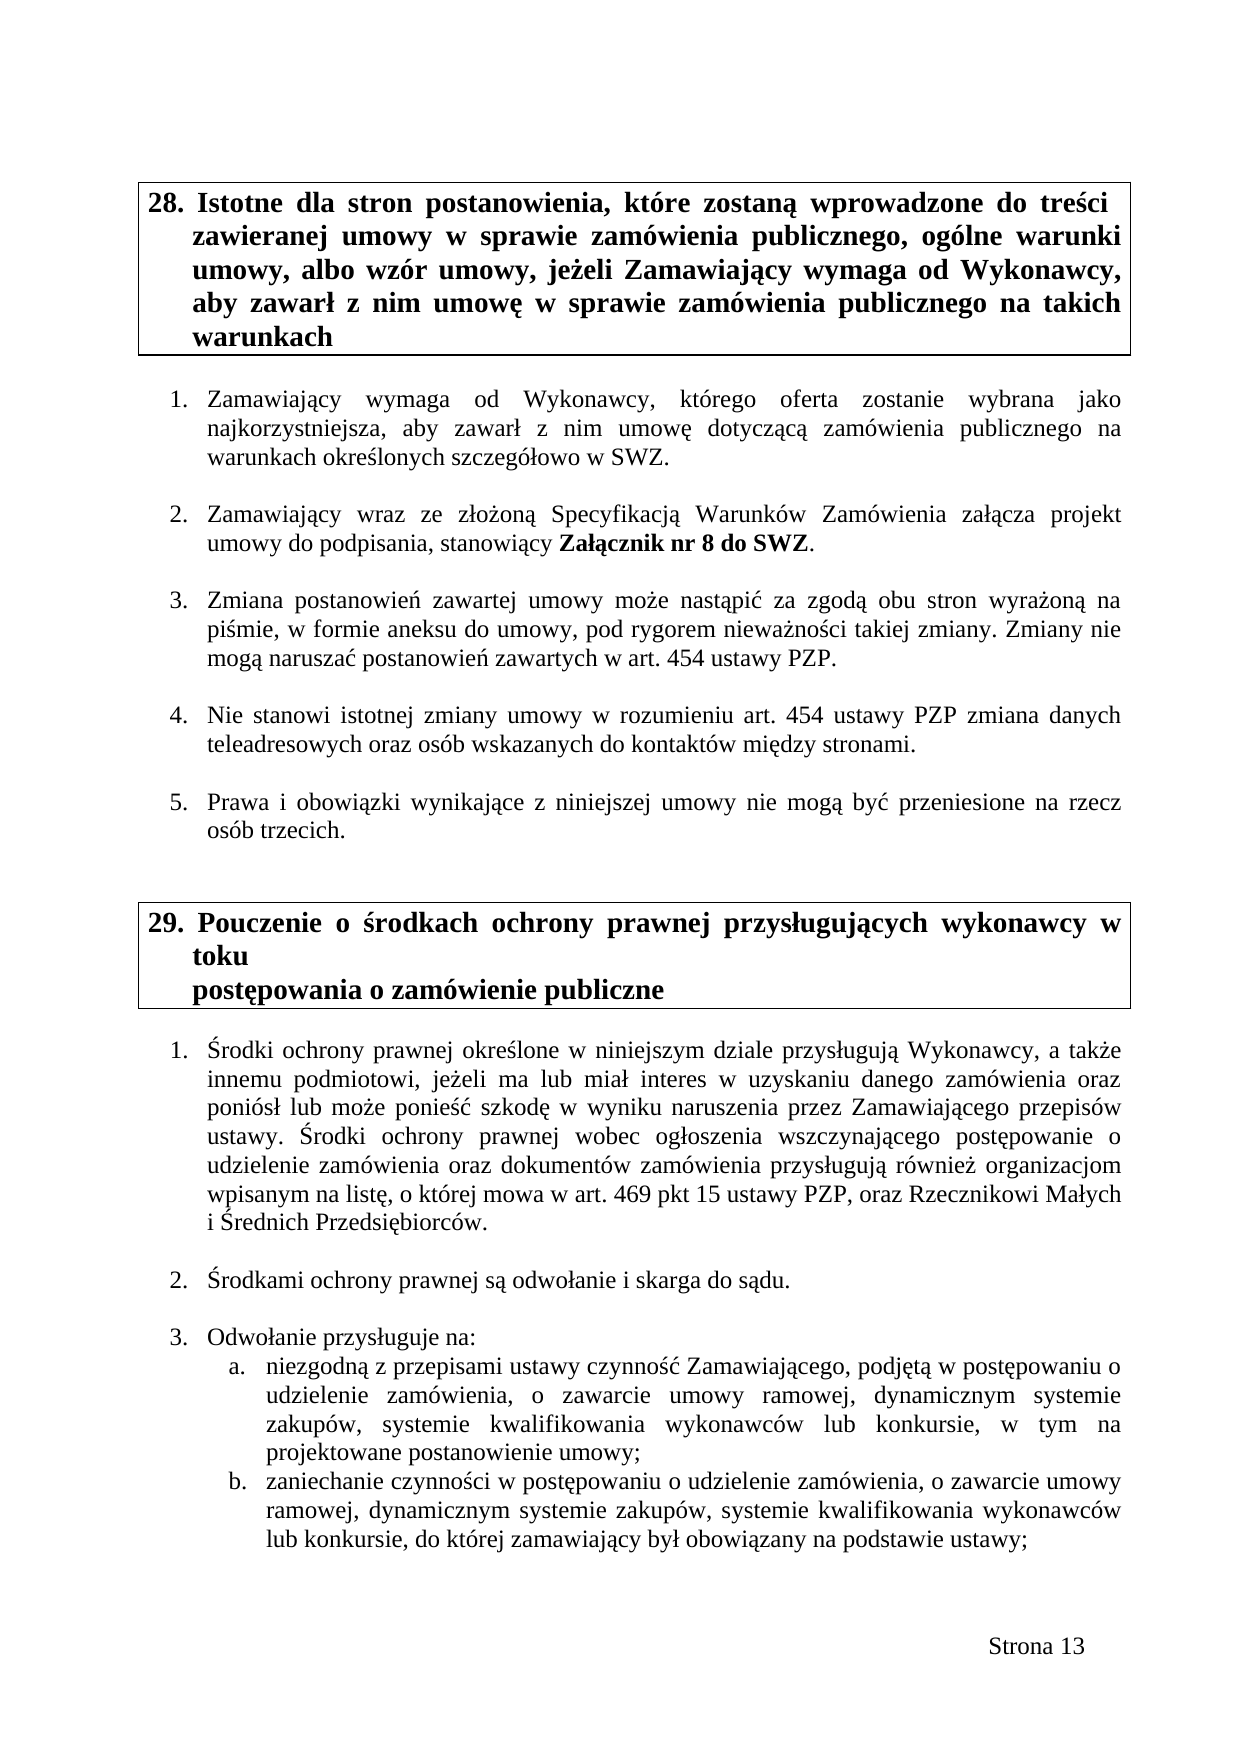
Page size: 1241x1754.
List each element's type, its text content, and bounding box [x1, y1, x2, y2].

text 28. Istotne dla stron postanowienia, które zostaną wprowadzone do treści zawieranej umowy w sprawie zamówienia publicznego, ogólne warunki umowy, albo wzór umowy, jeżeli Zamawiający wymaga od Wykonawcy, aby zawarł z nim umowę w sprawie zamówienia publicznego na takich warunkach [139, 183, 1130, 354]
list Odwołanie przysługuje na: [169, 1322, 1122, 1351]
list niezgodną z przepisami ustawy czynność Zamawiającego, podjętą w postępowaniu o udzielenie zamówienia, o zawarcie umowy ramowej, dynamicznym systemie zakupów, systemie kwalifikowania wykonawców lub konkursie, w tym na projektowane postanowienie umowy; [228, 1351, 1122, 1466]
list Środkami ochrony prawnej są odwołanie i skarga do sądu. [169, 1265, 1122, 1294]
list zaniechanie czynności w postępowaniu o udzielenie zamówienia, o zawarcie umowy ramowej, dynamicznym systemie zakupów, systemie kwalifikowania wykonawców lub konkursie, do której zamawiający był obowiązany na podstawie ustawy; [228, 1466, 1122, 1552]
list Prawa i obowiązki wynikające z niniejszej umowy nie mogą być przeniesione na rzecz osób trzecich. [169, 787, 1122, 844]
list Zmiana postanowień zawartej umowy może nastąpić za zgodą obu stron wyrażoną na piśmie, w formie aneksu do umowy, pod rygorem nieważności takiej zmiany. Zmiany nie mogą naruszać postanowień zawartych w art. 454 ustawy PZP. [169, 586, 1122, 672]
list Zamawiający wraz ze złożoną Specyfikacją Warunków Zamówienia załącza projekt umowy do podpisania, stanowiący Załącznik nr 8 do SWZ. [169, 499, 1122, 557]
text 29. Pouczenie o środkach ochrony prawnej przysługujących wykonawcy w toku postępowania o zamówienie publiczne [139, 903, 1130, 1008]
list Zamawiający wymaga od Wykonawcy, którego oferta zostanie wybrana jako najkorzystniejsza, aby zawarł z nim umowę dotyczącą zamówienia publicznego na warunkach określonych szczegółowo w SWZ. [169, 384, 1122, 471]
list Nie stanowi istotnej zmiany umowy w rozumieniu art. 454 ustawy PZP zmiana danych teleadresowych oraz osób wskazanych do kontaktów między stronami. [169, 701, 1122, 758]
list Środki ochrony prawnej określone w niniejszym dziale przysługują Wykonawcy, a także innemu podmiotowi, jeżeli ma lub miał interes w uzyskaniu danego zamówienia oraz poniósł lub może ponieść szkodę w wyniku naruszenia przez Zamawiającego przepisów ustawy. Środki ochrony prawnej wobec ogłoszenia wszczynającego postępowanie o udzielenie zamówienia oraz dokumentów zamówienia przysługują również organizacjom wpisanym na listę, o której mowa w art. 469 pkt 15 ustawy PZP, oraz Rzecznikowi Małych i Średnich Przedsiębiorców. [169, 1035, 1122, 1236]
